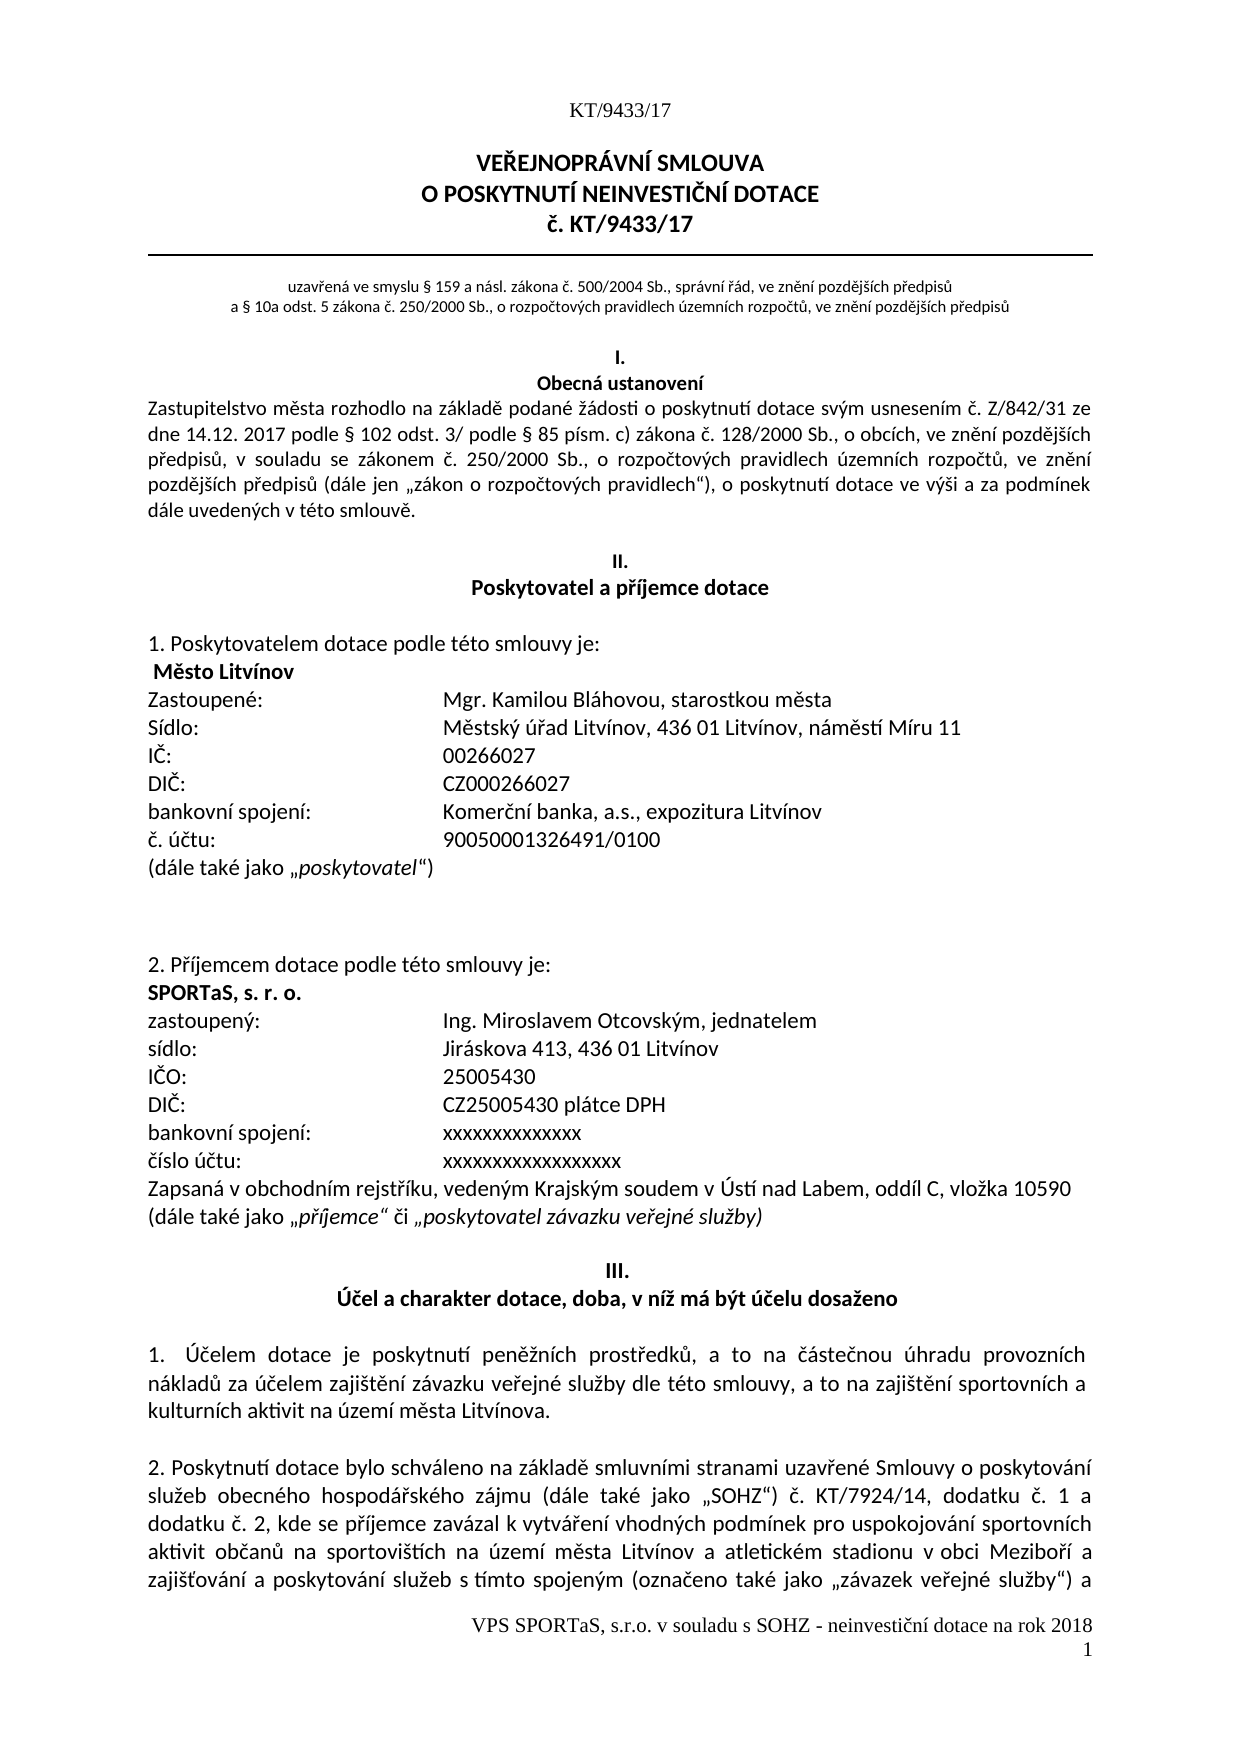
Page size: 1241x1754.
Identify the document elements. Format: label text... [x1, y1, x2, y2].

text a § 10a odst. 5 zákona č. 250/2000 Sb., o rozpočtových pravidlech územních rozpočtů, ve znění pozdějších předpisů [148, 296, 1093, 316]
text 1. Účelem dotace je poskytnutí peněžních prostředků, a to na částečnou úhradu provozních nákladů za účelem zajištění závazku veřejné služby dle této smlouvy, a to na zajištění sportovních a kulturních aktivit na území města Litvínova. [148, 1341, 1087, 1425]
text (dále také jako „poskytovatel“) [148, 853, 1093, 881]
text 2. Příjemcem dotace podle této smlouvy je: [148, 950, 1093, 978]
text Zastupitelstvo města rozhodlo na základě podané žádosti o poskytnutí dotace svým usnesením č. Z/842/31 ze dne 14.12. 2017 podle § 102 odst. 3/ podle § 85 písm. c) zákona č. 128/2000 Sb., o obcích, ve znění pozdějších předpisů, v souladu se zákonem č. 250/2000 Sb., o rozpočtových pravidlech územních rozpočtů, ve znění pozdějších předpisů (dále jen „zákon o rozpočtových pravidlech“), o poskytnutí dotace ve výši a za podmínek dále uvedených v této smlouvě. [148, 395, 1093, 522]
text číslo účtu: xxxxxxxxxxxxxxxxxx [148, 1146, 1093, 1174]
text Město Litvínov [148, 657, 1093, 685]
text SPORTaS, s. r. o. [148, 978, 1093, 1006]
text IČO: 25005430 [148, 1062, 1093, 1090]
text Zastoupené: Mgr. Kamilou Bláhovou, starostkou města [148, 685, 1093, 713]
text IČ: 00266027 [148, 741, 1093, 769]
text č. KT/9433/17 [148, 209, 1093, 239]
text bankovní spojení: Komerční banka, a.s., expozitura Litvínov [148, 797, 1093, 825]
text sídlo: Jiráskova 413, 436 01 Litvínov [148, 1034, 1093, 1062]
text DIČ: CZ25005430 plátce DPH [148, 1090, 1093, 1118]
text VEŘEJNOPRÁVNÍ SMLOUVA [148, 148, 1093, 178]
text Zapsaná v obchodním rejstříku, vedeným Krajským soudem v Ústí nad Labem, oddíl C, vložka 10590 [148, 1174, 1087, 1202]
text DIČ: CZ000266027 [148, 769, 1093, 797]
text č. účtu: 90050001326491/0100 [148, 825, 1093, 853]
text O POSKYTNUTÍ NEINVESTIČNÍ DOTACE [148, 178, 1093, 209]
text (dále také jako „příjemce“ či „poskytovatel závazku veřejné služby) [148, 1202, 1087, 1230]
text zastoupený: Ing. Miroslavem Otcovským, jednatelem [148, 1006, 1093, 1034]
subtitle Obecná ustanovení [148, 370, 1093, 395]
text 1. Poskytovatelem dotace podle této smlouvy je: [148, 629, 1093, 657]
text III. [148, 1257, 1087, 1284]
text Účel a charakter dotace, doba, v níž má být účelu dosaženo [148, 1284, 1087, 1313]
text II. [148, 548, 1093, 573]
text I. [148, 344, 1093, 370]
text Sídlo: Městský úřad Litvínov, 436 01 Litvínov, náměstí Míru 11 [148, 713, 1093, 741]
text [148, 1453, 1093, 1593]
subtitle Poskytovatel a příjemce dotace [148, 573, 1093, 601]
text bankovní spojení: xxxxxxxxxxxxxx [148, 1118, 1093, 1146]
text uzavřená ve smyslu § 159 a násl. zákona č. 500/2004 Sb., správní řád, ve znění pozdějších předpisů [148, 276, 1093, 296]
